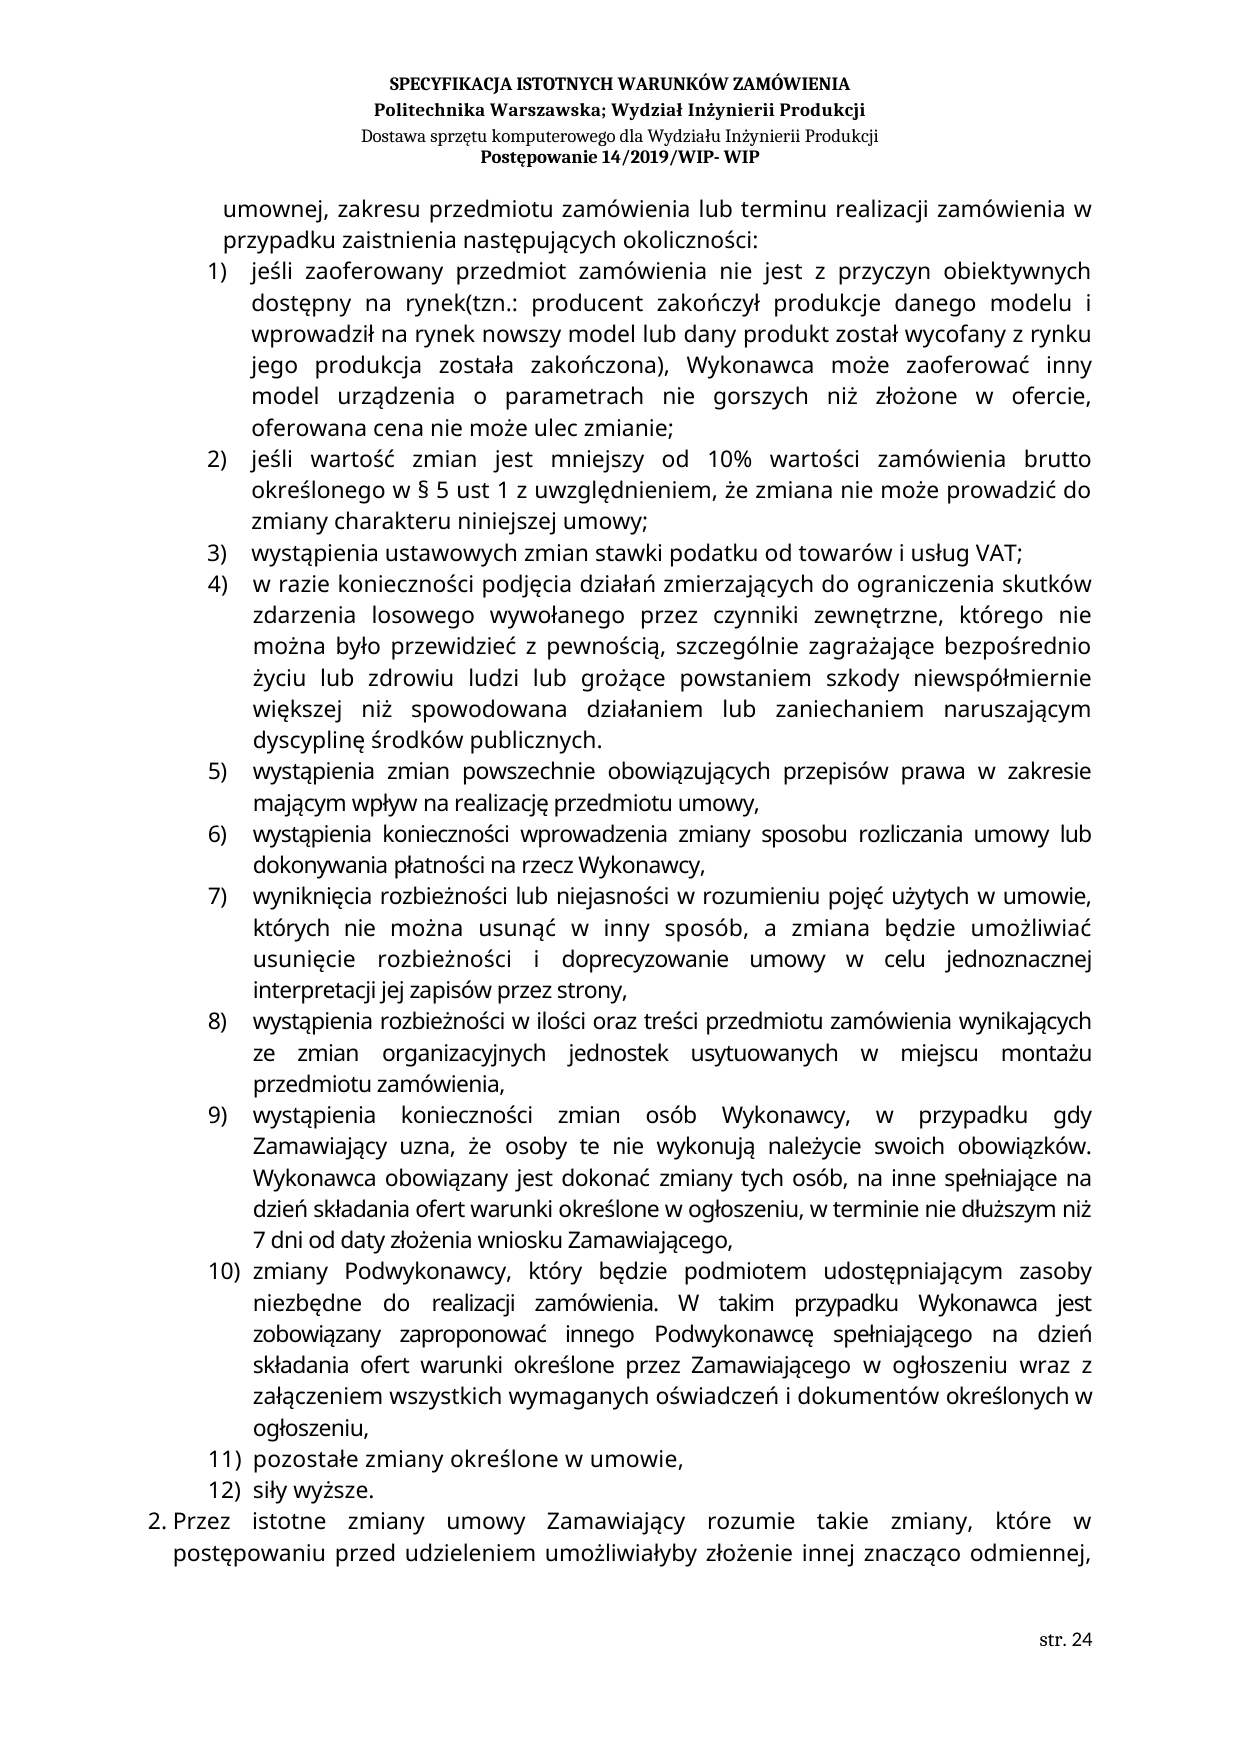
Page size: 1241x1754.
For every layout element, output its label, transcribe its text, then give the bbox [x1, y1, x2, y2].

list wystąpienia konieczności wprowadzenia zmiany sposobu rozliczania umowy lub dokonywania płatności na rzecz Wykonawcy, [208, 818, 1092, 880]
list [148, 1505, 1092, 1568]
list wystąpienia ustawowych zmian stawki podatku od towarów i usług VAT; [207, 536, 1092, 568]
list wystąpienia konieczności zmian osób Wykonawcy, w przypadku gdy Zamawiający uzna, że osoby te nie wykonują należycie swoich obowiązków. Wykonawca obowiązany jest dokonać zmiany tych osób, na inne spełniające na dzień składania ofert warunki określone w ogłoszeniu, w terminie nie dłuższym niż 7 dni od daty złożenia wniosku Zamawiającego, [208, 1099, 1092, 1255]
list siły wyższe. [208, 1474, 1092, 1505]
list wyniknięcia rozbieżności lub niejasności w rozumieniu pojęć użytych w umowie, których nie można usunąć w inny sposób, a zmiana będzie umożliwiać usunięcie rozbieżności i doprecyzowanie umowy w celu jednoznacznej interpretacji jej zapisów przez strony, [208, 880, 1092, 1005]
list jeśli wartość zmian jest mniejszy od 10% wartości zamówienia brutto określonego w § 5 ust 1 z uwzględnieniem, że zmiana nie może prowadzić do zmiany charakteru niniejszej umowy; [207, 443, 1092, 536]
list jeśli zaoferowany przedmiot zamówienia nie jest z przyczyn obiektywnych dostępny na rynek(tzn.: producent zakończył produkcje danego modelu i wprowadził na rynek nowszy model lub dany produkt został wycofany z rynku jego produkcja została zakończona), Wykonawca może zaoferować inny model urządzenia o parametrach nie gorszych niż złożone w ofercie, oferowana cena nie może ulec zmianie; [207, 255, 1092, 443]
list wystąpienia rozbieżności w ilości oraz treści przedmiotu zamówienia wynikających ze zmian organizacyjnych jednostek usytuowanych w miejscu montażu przedmiotu zamówienia, [208, 1005, 1092, 1099]
list pozostałe zmiany określone w umowie, [208, 1443, 1092, 1474]
list w razie konieczności podjęcia działań zmierzających do ograniczenia skutków zdarzenia losowego wywołanego przez czynniki zewnętrzne, którego nie można było przewidzieć z pewnością, szczególnie zagrażające bezpośrednio życiu lub zdrowiu ludzi lub grożące powstaniem szkody niewspółmiernie większej niż spowodowana działaniem lub zaniechaniem naruszającym dyscyplinę środków publicznych. [208, 568, 1092, 755]
list zmiany Podwykonawcy, który będzie podmiotem udostępniającym zasoby niezbędne do realizacji zamówienia. W takim przypadku Wykonawca jest zobowiązany zaproponować innego Podwykonawcę spełniającego na dzień składania ofert warunki określone przez Zamawiającego w ogłoszeniu wraz z załączeniem wszystkich wymaganych oświadczeń i dokumentów określonych w ogłoszeniu, [208, 1255, 1092, 1443]
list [185, 193, 1092, 255]
list wystąpienia zmian powszechnie obowiązujących przepisów prawa w zakresie mającym wpływ na realizację przedmiotu umowy, [208, 755, 1092, 818]
